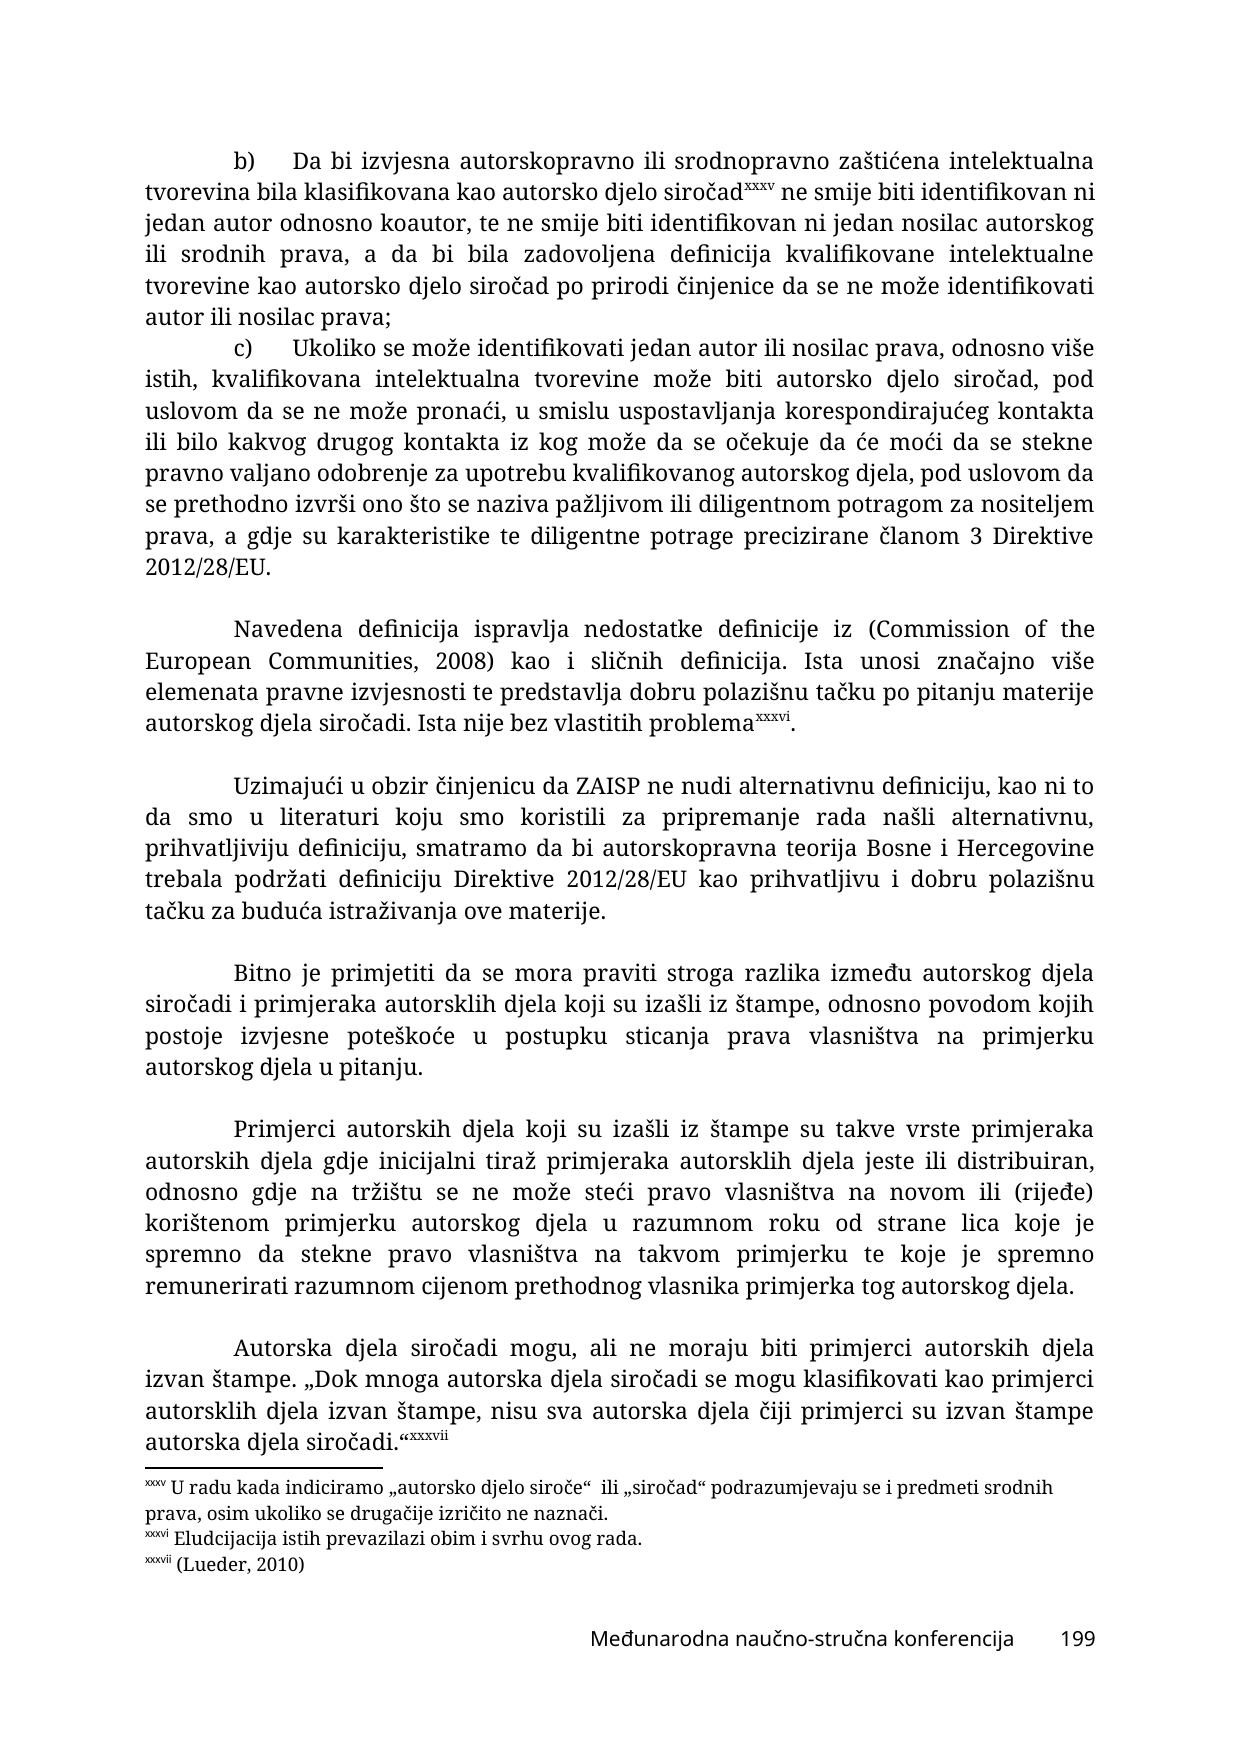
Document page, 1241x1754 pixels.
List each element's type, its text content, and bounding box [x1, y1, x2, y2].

text Autorska djela siročadi mogu, ali ne moraju biti primjerci autorskih djela izvan štampe. „Dok mnoga autorska djela siročadi se mogu klasifikovati kao primjerci autorsklih djela izvan štampe, nisu sva autorska djela čiji primjerci su izvan štampe autorska djela siročadi.“ [145, 1332, 1096, 1457]
text Primjerci autorskih djela koji su izašli iz štampe su takve vrste primjeraka autorskih djela gdje inicijalni tiraž primjeraka autorsklih djela jeste ili distribuiran, odnosno gdje na tržištu se ne može steći pravo vlasništva na novom ili (rijeđe) korištenom primjerku autorskog djela u razumnom roku od strane lica koje je spremno da stekne pravo vlasništva na takvom primjerku te koje je spremno remunerirati razumnom cijenom prethodnog vlasnika primjerka tog autorskog djela. [145, 1113, 1096, 1301]
text Navedena definicija ispravlja nedostatke definicije iz kao i sličnih definicija. Ista unosi značajno više elemenata pravne izvjesnosti te predstavlja dobru polazišnu tačku po pitanju materije autorskog djela siročadi. Ista nije bez vlastitih problema. [145, 613, 1096, 738]
text Bitno je primjetiti da se mora praviti stroga razlika između autorskog djela siročadi i primjeraka autorsklih djela koji su izašli iz štampe, odnosno povodom kojih postoje izvjesne poteškoće u postupku sticanja prava vlasništva na primjerku autorskog djela u pitanju. [145, 957, 1096, 1082]
text Uzimajući u obzir činjenicu da ZAISP ne nudi alternativnu definiciju, kao ni to da smo u literaturi koju smo koristili za pripremanje rada našli alternativnu, prihvatljiviju definiciju, smatramo da bi autorskopravna teorija Bosne i Hercegovine trebala podržati definiciju Direktive 2012/28/EU kao prihvatljivu i dobru polazišnu tačku za buduća istraživanja ove materije. [145, 770, 1096, 926]
list Ukoliko se može identifikovati jedan autor ili nosilac prava, odnosno više istih, kvalifikovana intelektualna tvorevine može biti autorsko djelo siročad, pod uslovom da se ne može pronaći, u smislu uspostavljanja korespondirajućeg kontakta ili bilo kakvog drugog kontakta iz kog može da se očekuje da će moći da se stekne pravno valjano odobrenje za upotrebu kvalifikovanog autorskog djela, pod uslovom da se prethodno izvrši ono što se naziva pažljivom ili diligentnom potragom za nositeljem prava, a gdje su karakteristike te diligentne potrage precizirane članom 3 Direktive 2012/28/EU. [145, 332, 1096, 582]
list Da bi izvjesna autorskopravno ili srodnopravno zaštićena intelektualna tvorevina bila klasifikovana kao autorsko djelo siročad ne smije biti identifikovan ni jedan autor odnosno koautor, te ne smije biti identifikovan ni jedan nosilac autorskog ili srodnih prava, a da bi bila zadovoljena definicija kvalifikovane intelektualne tvorevine kao autorsko djelo siročad po prirodi činjenice da se ne može identifikovati autor ili nosilac prava; [145, 145, 1096, 332]
